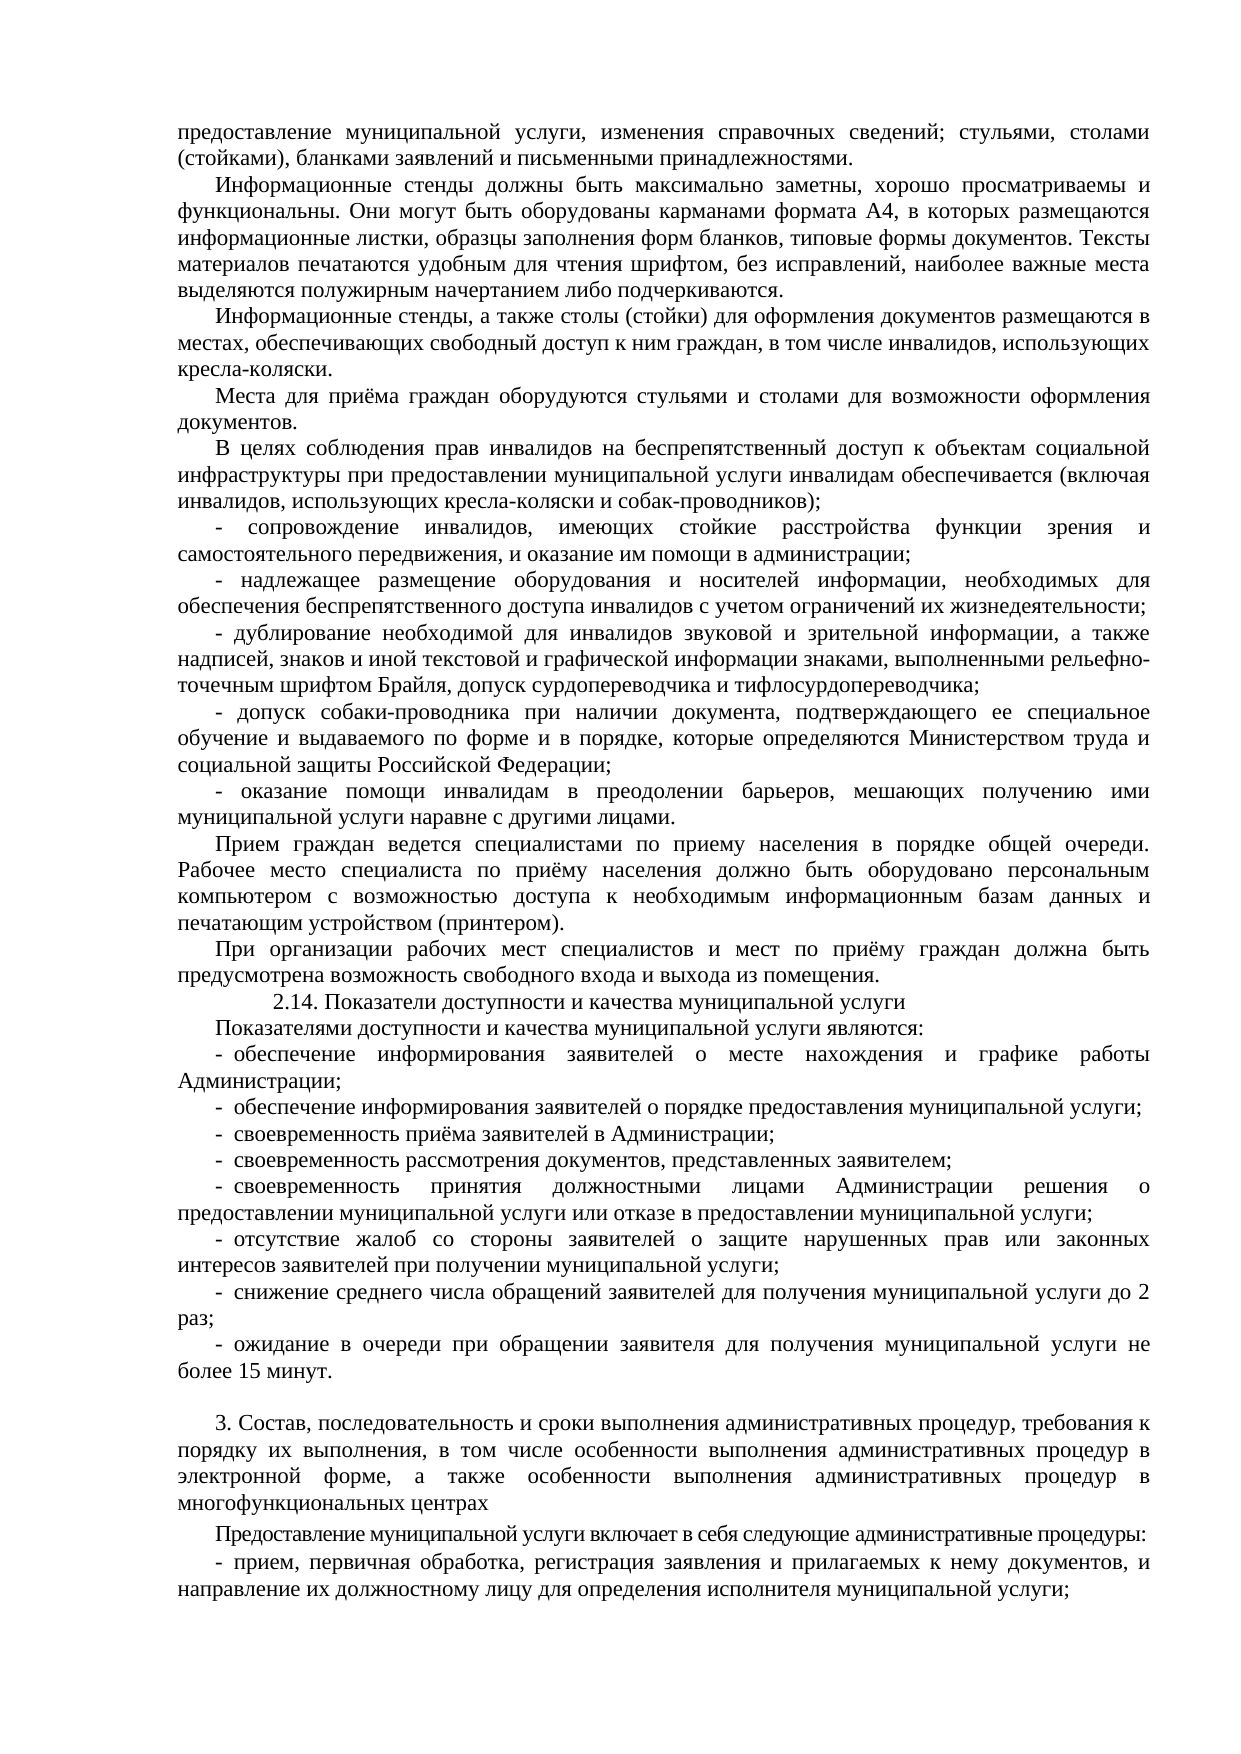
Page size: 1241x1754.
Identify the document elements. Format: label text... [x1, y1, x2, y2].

text - сопровождение инвалидов, имеющих стойкие расстройства функции зрения и самостоятельного передвижения, и оказание им помощи в администрации; [177, 513, 1152, 566]
text Показателями доступности и качества муниципальной услуги являются: [177, 1014, 1152, 1041]
list обеспечение информирования заявителей о порядке предоставления муниципальной услуги; [177, 1093, 1152, 1119]
text Места для приёма граждан оборудуются стульями и столами для возможности оформления документов. [177, 382, 1152, 434]
text Прием граждан ведется специалистами по приему населения в порядке общей очереди. Рабочее место специалиста по приёму населения должно быть оборудовано персональным компьютером с возможностью доступа к необходимым информационным базам данных и печатающим устройством (принтером). [177, 830, 1152, 935]
list своевременность приёма заявителей в Администрации; [177, 1119, 1152, 1146]
list своевременность принятия должностными лицами Администрации решения о предоставлении муниципальной услуги или отказе в предоставлении муниципальной услуги; [177, 1172, 1152, 1225]
text - оказание помощи инвалидам в преодолении барьеров, мешающих получению ими муниципальной услуги наравне с другими лицами. [177, 777, 1152, 830]
text При организации рабочих мест специалистов и мест по приёму граждан должна быть предусмотрена возможность свободного входа и выхода из помещения. [177, 935, 1152, 988]
text 2.14. Показатели доступности и качества муниципальной услуги [177, 988, 1152, 1014]
list прием, первичная обработка, регистрация заявления и прилагаемых к нему документов, и направление их должностному лицу для определения исполнителя муниципальной услуги; [177, 1548, 1152, 1601]
text 3. Состав, последовательность и сроки выполнения административных процедур, требования к порядку их выполнения, в том числе особенности выполнения административных процедур в электронной форме, а также особенности выполнения административных процедур в многофункциональных центрах [177, 1409, 1152, 1515]
text - надлежащее размещение оборудования и носителей информации, необходимых для обеспечения беспрепятственного доступа инвалидов с учетом ограничений их жизнедеятельности; [177, 566, 1152, 619]
list своевременность рассмотрения документов, представленных заявителем; [177, 1146, 1152, 1172]
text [177, 118, 1152, 171]
list отсутствие жалоб со стороны заявителей о защите нарушенных прав или законных интересов заявителей при получении муниципальной услуги; [177, 1225, 1152, 1278]
list снижение среднего числа обращений заявителей для получения муниципальной услуги до 2 раз; [177, 1278, 1152, 1330]
text - допуск собаки-проводника при наличии документа, подтверждающего ее специальное обучение и выдаваемого по форме и в порядке, которые определяются Министерством труда и социальной защиты Российской Федерации; [177, 698, 1152, 777]
list обеспечение информирования заявителей о месте нахождения и графике работы Администрации; [177, 1041, 1152, 1093]
text - дублирование необходимой для инвалидов звуковой и зрительной информации, а также надписей, знаков и иной текстовой и графической информации знаками, выполненными рельефно-точечным шрифтом Брайля, допуск сурдопереводчика и тифлосурдопереводчика; [177, 619, 1152, 698]
text В целях соблюдения прав инвалидов на беспрепятственный доступ к объектам социальной инфраструктуры при предоставлении муниципальной услуги инвалидам обеспечивается (включая инвалидов, использующих кресла-коляски и собак-проводников); [177, 434, 1152, 513]
text Предоставление муниципальной услуги включает в себя следующие административные процедуры: [177, 1515, 1152, 1548]
list ожидание в очереди при обращении заявителя для получения муниципальной услуги не более 15 минут. [177, 1330, 1152, 1383]
text Информационные стенды, а также столы (стойки) для оформления документов размещаются в местах, обеспечивающих свободный доступ к ним граждан, в том числе инвалидов, использующих кресла-коляски. [177, 303, 1152, 382]
text Информационные стенды должны быть максимально заметны, хорошо просматриваемы и функциональны. Они могут быть оборудованы карманами формата А4, в которых размещаются информационные листки, образцы заполнения форм бланков, типовые формы документов. Тексты материалов печатаются удобным для чтения шрифтом, без исправлений, наиболее важные места выделяются полужирным начертанием либо подчеркиваются. [177, 171, 1152, 303]
